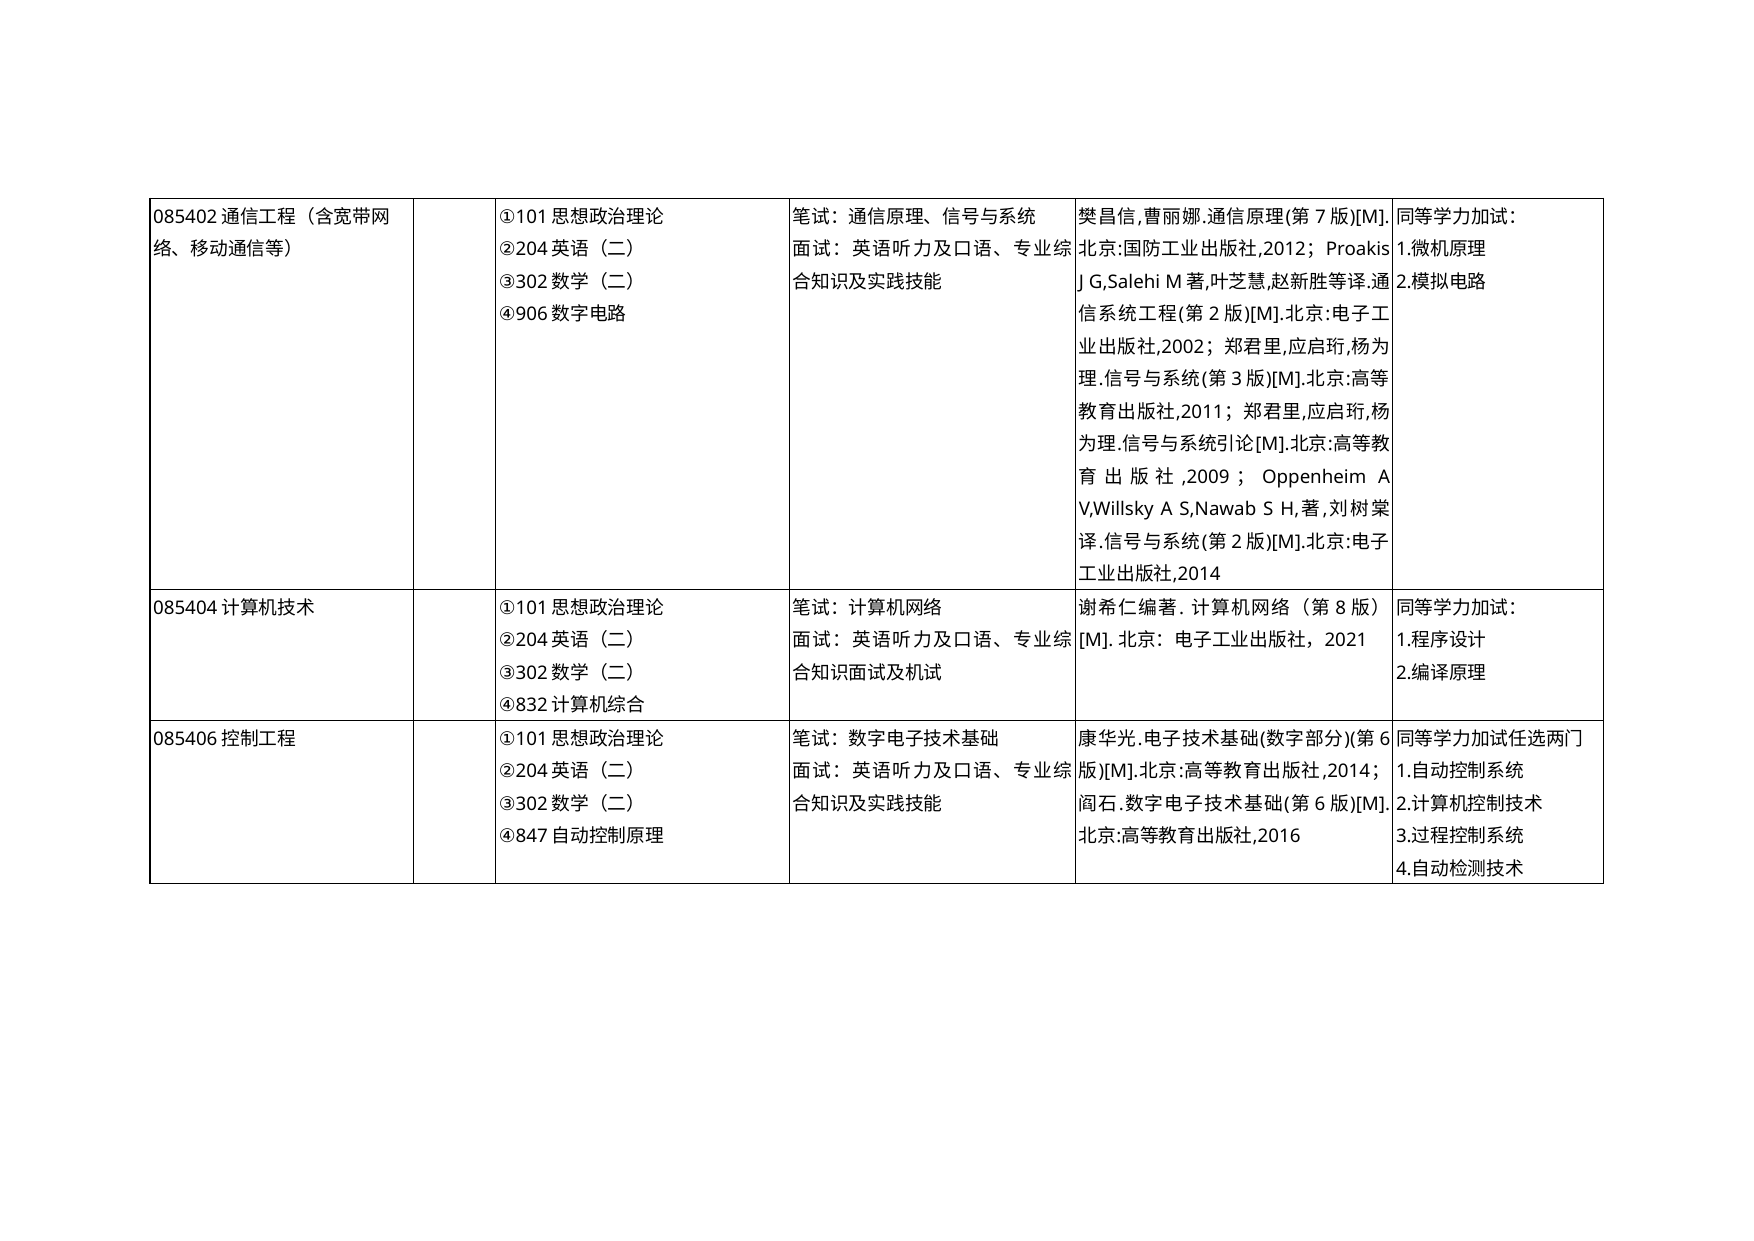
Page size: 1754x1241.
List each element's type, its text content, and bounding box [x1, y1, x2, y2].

table_cell 085402通信工程（含宽带网络、移动通信等） [151, 199, 413, 589]
table_cell 同等学力加试任选两门 1.自动控制系统 2.计算机控制技术 3.过程控制系统 4.自动检测技术 [1393, 721, 1603, 883]
table_cell 康华光.电子技术基础(数字部分)(第6版)[M].北京:高等教育出版社,2014；阎石.数字电子技术基础(第6版)[M].北京:高等教育出版社,2016 [1076, 721, 1392, 883]
table_cell [414, 721, 495, 883]
table_cell ①101思想政治理论 ②204英语（二） ③302数学（二） ④906数字电路 [496, 199, 789, 589]
table_cell 谢希仁编著. 计算机网络（第8版）[M]. 北京：电子工业出版社，2021 [1076, 590, 1392, 720]
table_cell ①101思想政治理论 ②204英语（二） ③302数学（二） ④832计算机综合 [496, 590, 789, 720]
table_cell 同等学力加试： 1.微机原理 2.模拟电路 [1393, 199, 1603, 589]
table_cell 笔试：计算机网络 面试：英语听力及口语、专业综合知识面试及机试 [790, 590, 1075, 720]
table_cell ①101思想政治理论 ②204英语（二） ③302数学（二） ④847自动控制原理 [496, 721, 789, 883]
table_cell 樊昌信,曹丽娜.通信原理(第7版)[M].北京:国防工业出版社,2012；Proakis J G,Salehi M著,叶芝慧,赵新胜等译.通信系统工程(第2版)[M].北京:电子工业出版社,2002；郑君里,应启珩,杨为理.信号与系统(第3版)[M].北京:高等教育出版社,2011；郑君里,应启珩,杨为理.信号与系统引论[M].北京:高等教育出版社,2009；Oppenheim A V,Willsky A S,Nawab S H,著,刘树棠译.信号与系统(第2版)[M].北京:电子工业出版社,2014 [1076, 199, 1392, 589]
table_cell 笔试：数字电子技术基础 面试：英语听力及口语、专业综合知识及实践技能 [790, 721, 1075, 883]
table_cell [414, 199, 495, 589]
table_cell 笔试：通信原理、信号与系统 面试：英语听力及口语、专业综合知识及实践技能 [790, 199, 1075, 589]
table_cell [414, 590, 495, 720]
table_cell 同等学力加试： 1.程序设计 2.编译原理 [1393, 590, 1603, 720]
table_cell 085404计算机技术 [151, 590, 413, 720]
table_cell 085406控制工程 [151, 721, 413, 883]
